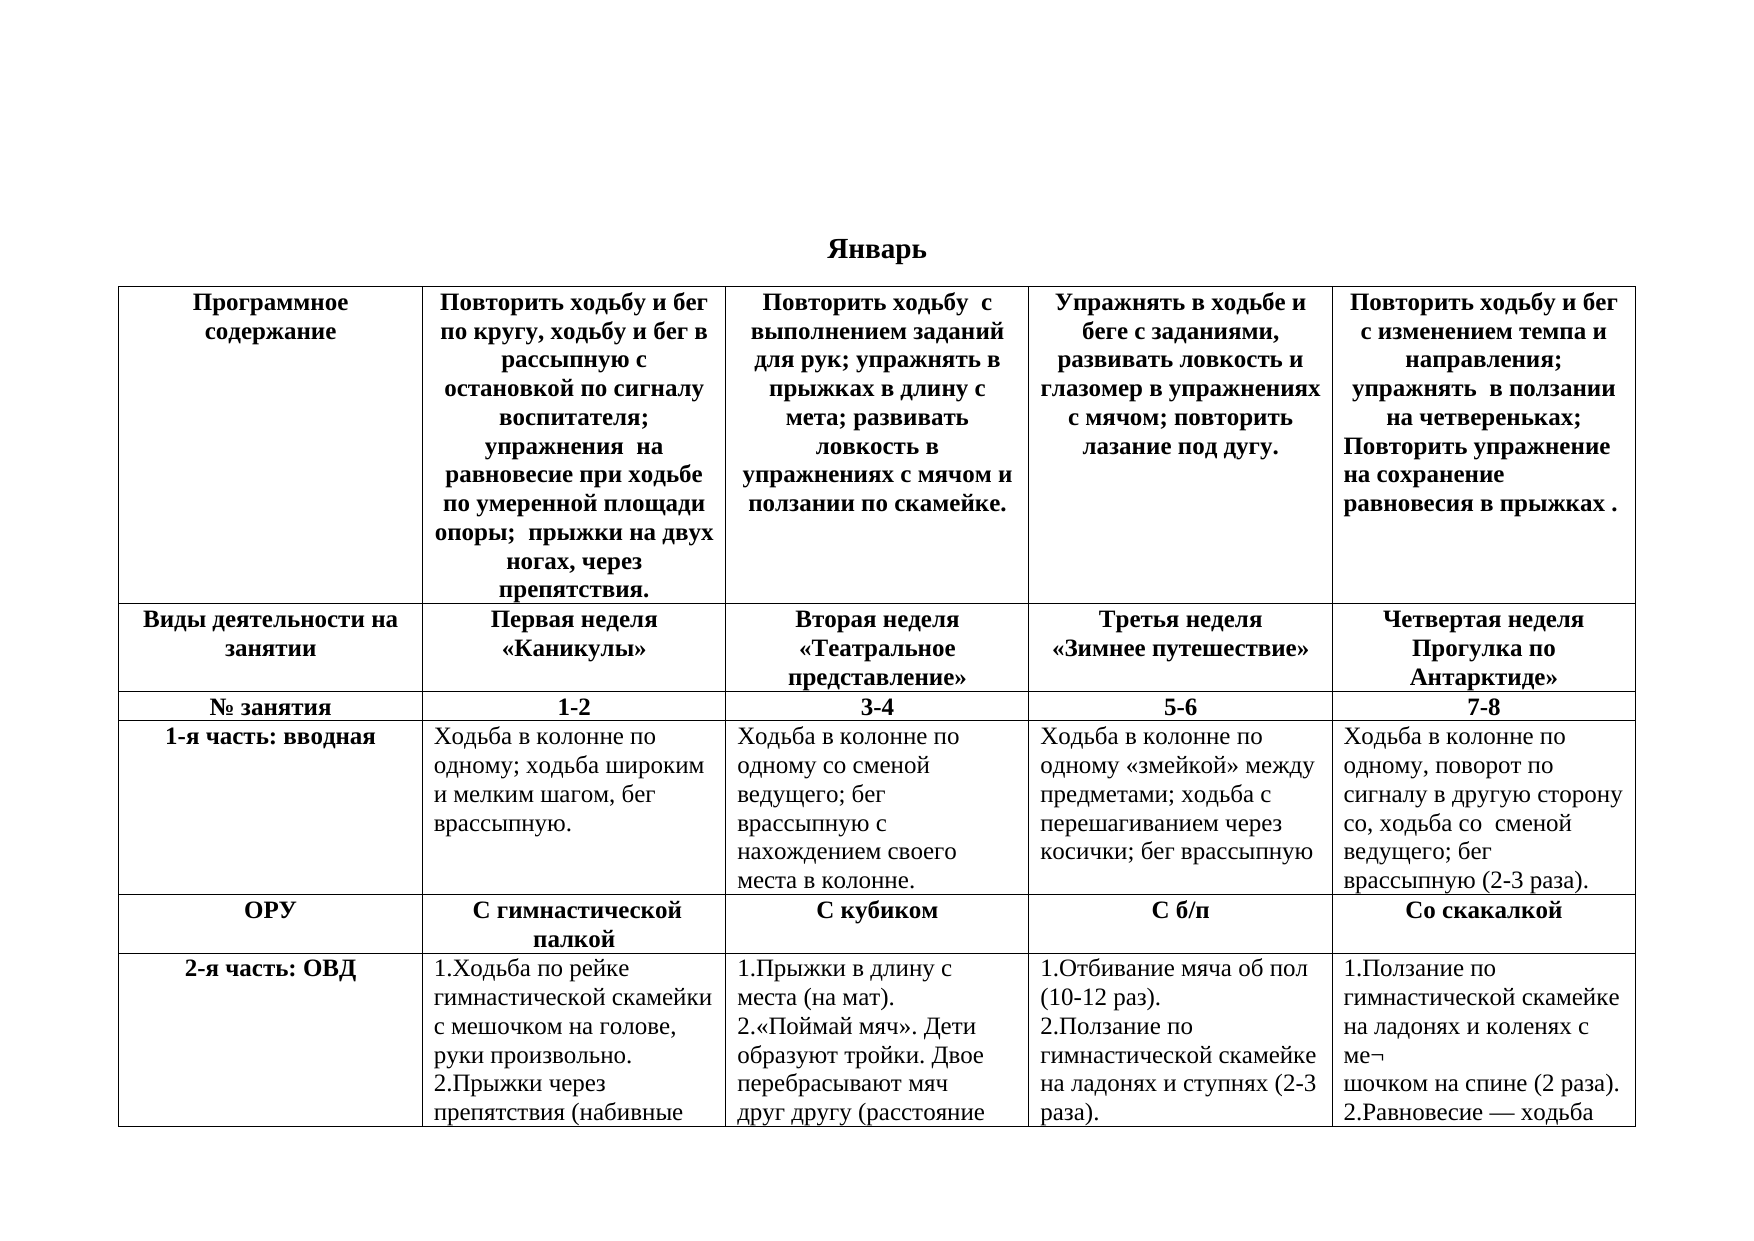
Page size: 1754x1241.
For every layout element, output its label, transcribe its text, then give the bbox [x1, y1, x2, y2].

table_cell 1-я часть: вводная [119, 721, 422, 894]
table_cell № занятия [119, 692, 422, 720]
table_cell ОРУ [119, 895, 422, 952]
table_header Повторить ходьбу и бег с изменением темпа и направления; упражнять в ползании на четвереньках; Повторить упражнение на сохранение равновесия в прыжках . [1333, 287, 1635, 603]
table_cell Со скакалкой [1333, 895, 1635, 952]
table_cell 7-8 [1333, 692, 1635, 720]
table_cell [423, 954, 725, 1126]
table_cell Виды деятельности на занятии [119, 604, 422, 691]
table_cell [1029, 954, 1332, 1126]
table_cell Третья неделя «Зимнее путешествие» [1029, 604, 1332, 691]
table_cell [1333, 954, 1635, 1126]
table_cell Ходьба в колонне по одному «змейкой» между предметами; ходьба с перешагиванием через косички; бег врассыпную [1029, 721, 1332, 894]
table_header Упражнять в ходьбе и беге с заданиями, развивать ловкость и глазомер в упражнениях с мячом; повторить лазание под дугу. [1029, 287, 1332, 603]
table_cell Ходьба в колонне по одному со сменой ведущего; бег врассыпную с нахождением своего места в колонне. [726, 721, 1028, 894]
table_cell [726, 954, 1028, 1126]
table_cell 3-4 [726, 692, 1028, 720]
table_cell С гимнастической палкой [423, 895, 725, 952]
table_header Повторить ходьбу и бег по кругу, ходьбу и бег в рассыпную с остановкой по сигналу воспитателя; упражнения на равновесие при ходьбе по умеренной площади опоры; прыжки на двух ногах, через препятствия. [423, 287, 725, 603]
table_cell Четвертая неделя Прогулка по Антарктиде» [1333, 604, 1635, 691]
table_cell Ходьба в колонне по одному; ходьба широким и мелким шагом, бег врассыпную. [423, 721, 725, 894]
table_cell 1-2 [423, 692, 725, 720]
text Январь [118, 232, 1636, 265]
table_cell Первая неделя «Каникулы» [423, 604, 725, 691]
table_header Программное содержание [119, 287, 422, 603]
table_cell Ходьба в колонне по одному, поворот по сигналу в другую сторону со, ходьба со сменой ведущего; бег врассыпную (2-3 раза). [1333, 721, 1635, 894]
table_cell С кубиком [726, 895, 1028, 952]
table_header Повторить ходьбу с выполнением заданий для рук; упражнять в прыжках в длину с мета; развивать ловкость в упражнениях с мячом и ползании по скамейке. [726, 287, 1028, 603]
table_cell 2-я часть: ОВД [119, 954, 422, 1126]
table_cell Вторая неделя «Театральное представление» [726, 604, 1028, 691]
table_cell 5-6 [1029, 692, 1332, 720]
table_cell С б/п [1029, 895, 1332, 952]
